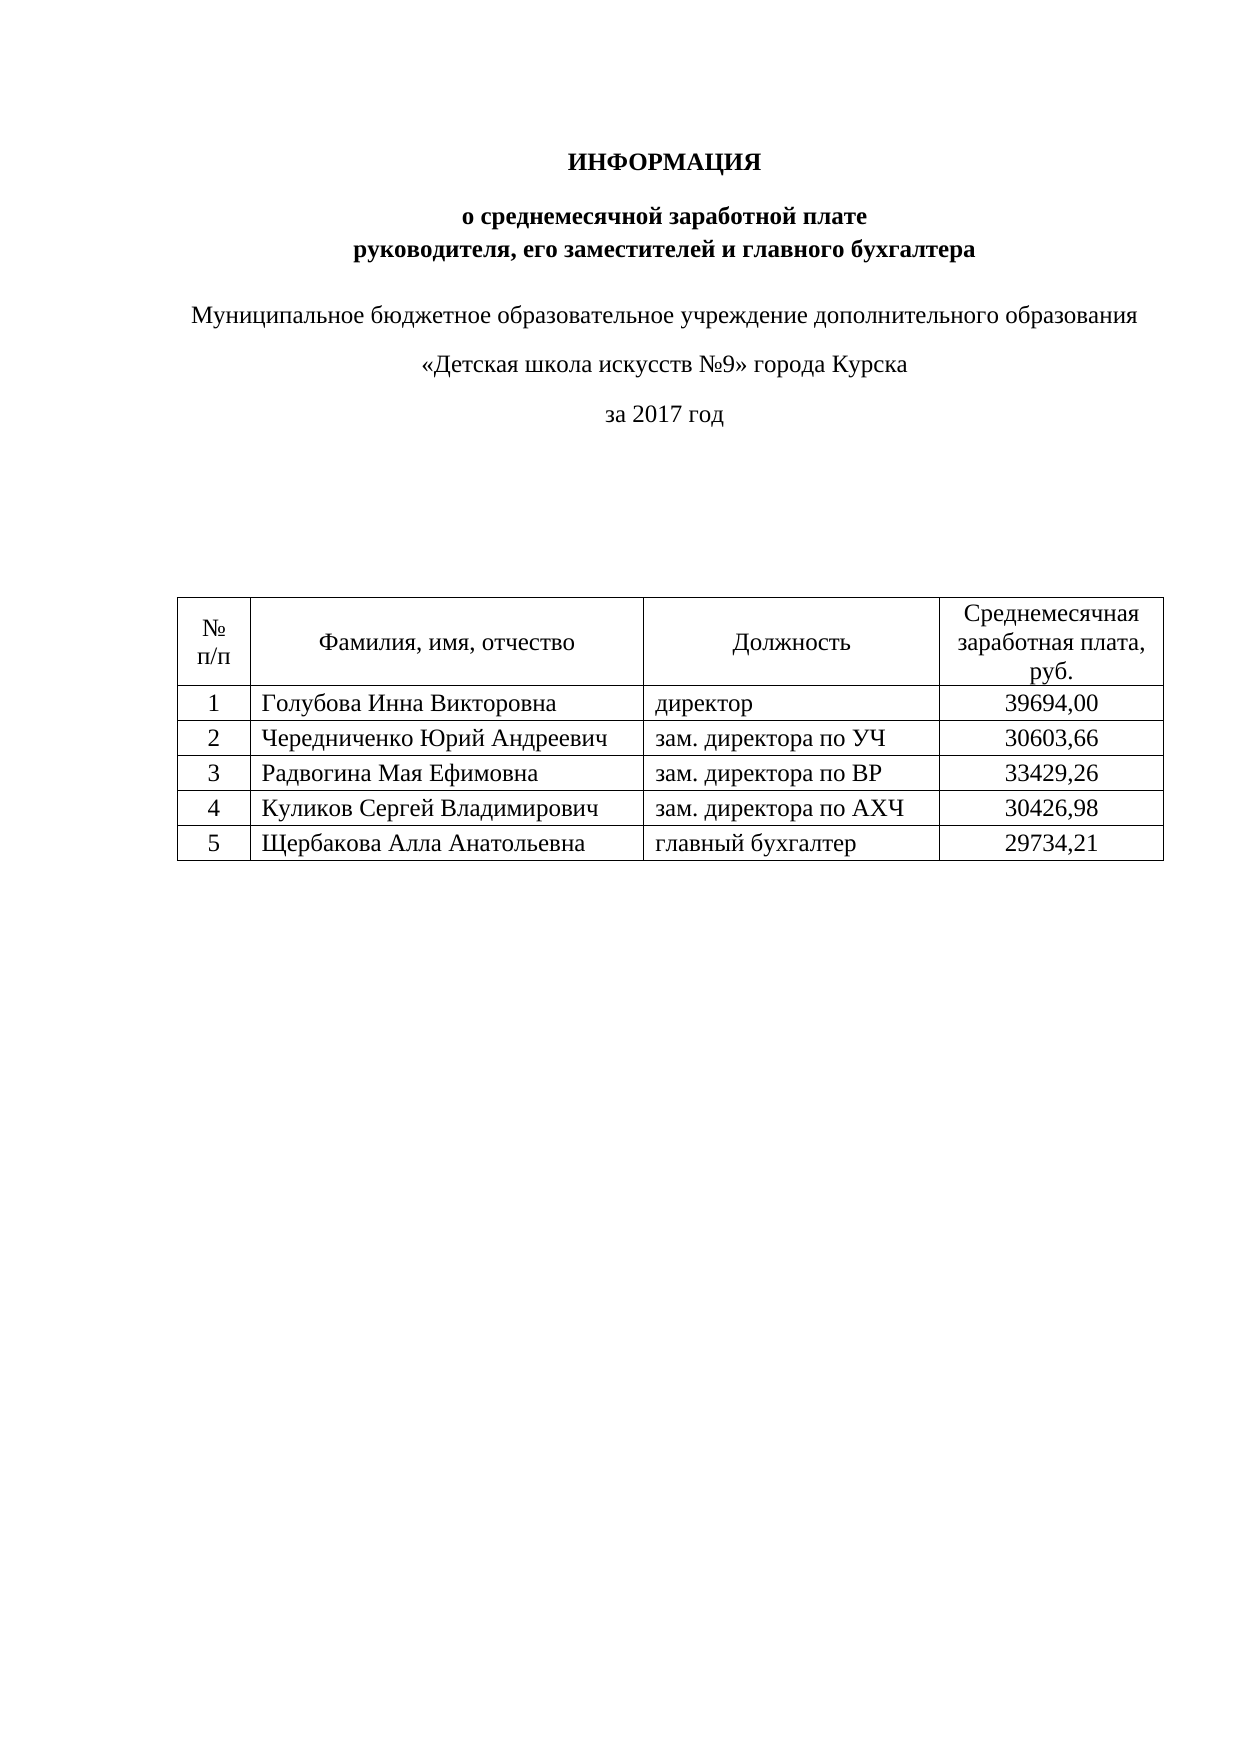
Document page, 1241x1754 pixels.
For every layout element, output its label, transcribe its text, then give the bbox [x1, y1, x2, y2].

text ИНФОРМАЦИЯ [177, 147, 1152, 176]
table_cell 1 [178, 686, 250, 719]
table_header Должность [644, 598, 939, 684]
table_cell зам. директора по УЧ [644, 721, 939, 754]
text за 2017 год [177, 399, 1152, 428]
table_cell Чередниченко Юрий Андреевич [251, 721, 643, 754]
table_cell главный бухгалтер [644, 826, 939, 859]
table_header Фамилия, имя, отчество [251, 598, 643, 684]
table_cell 30603,66 [940, 721, 1163, 754]
table_cell 4 [178, 791, 250, 824]
text о среднемесячной заработной плате [177, 201, 1152, 229]
table_header № п/п [178, 598, 250, 684]
table_cell директор [644, 686, 939, 719]
table_cell 3 [178, 756, 250, 789]
table_cell Радвогина Мая Ефимовна [251, 756, 643, 789]
table_cell 39694,00 [940, 686, 1163, 719]
table_cell зам. директора по АХЧ [644, 791, 939, 824]
table_cell зам. директора по ВР [644, 756, 939, 789]
table_cell 2 [178, 721, 250, 754]
table_cell Щербакова Алла Анатольевна [251, 826, 643, 859]
text «Детская школа искусств №9» города Курска [177, 349, 1152, 378]
table_header Среднемесячная заработная плата, руб. [940, 598, 1163, 684]
table_cell 33429,26 [940, 756, 1163, 789]
table_cell Голубова Инна Викторовна [251, 686, 643, 719]
table_cell 5 [178, 826, 250, 859]
table_cell Куликов Сергей Владимирович [251, 791, 643, 824]
text Муниципальное бюджетное образовательное учреждение дополнительного образования [177, 300, 1152, 328]
table_cell 30426,98 [940, 791, 1163, 824]
table_cell 29734,21 [940, 826, 1163, 859]
text руководителя, его заместителей и главного бухгалтера [177, 234, 1152, 262]
